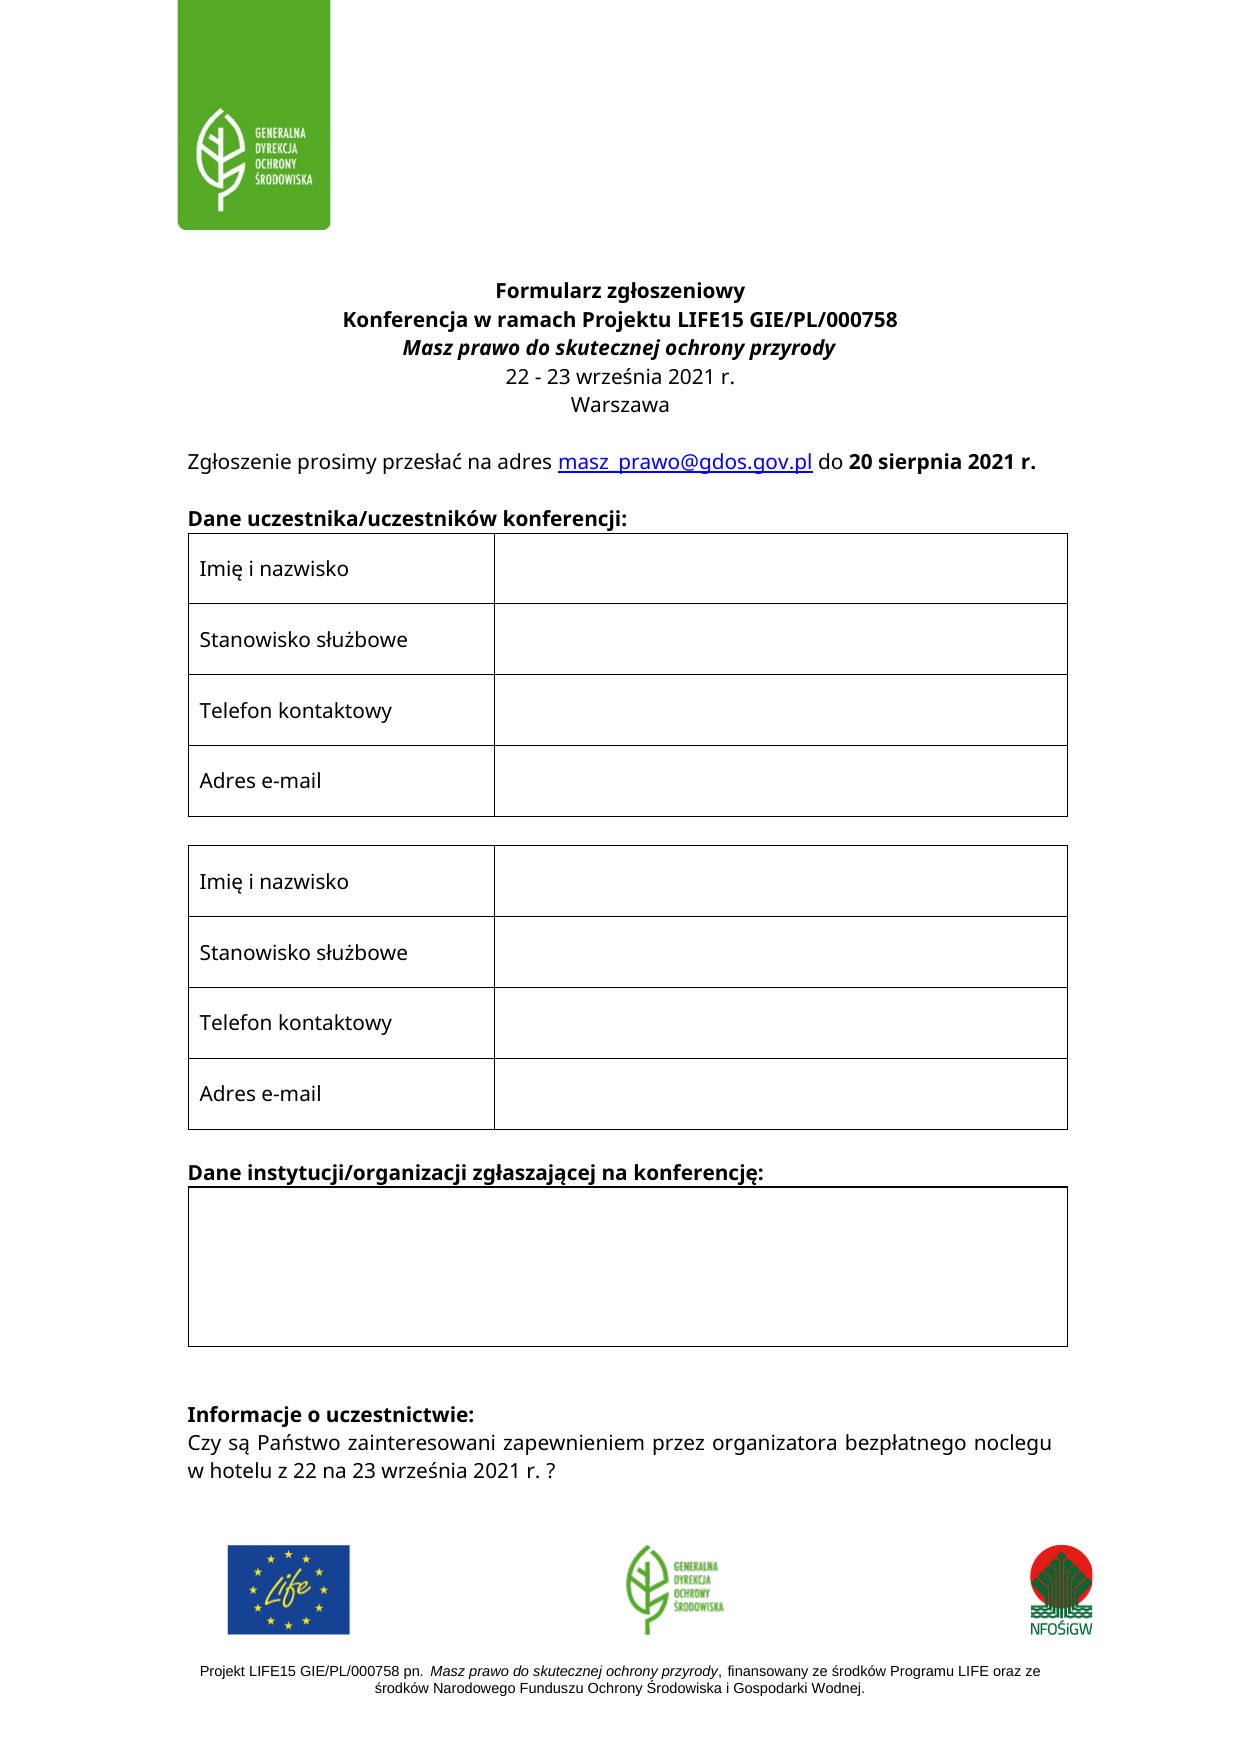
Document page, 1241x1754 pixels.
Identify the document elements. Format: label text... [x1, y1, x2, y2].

text 22 - 23 września 2021 r. [187, 362, 1053, 390]
title Zgłoszenie prosimy przesłać na adres masz_prawo@gdos.gov.pl do 20 sierpnia 2021 r. [187, 419, 1053, 476]
table_header [495, 846, 1067, 916]
text Dane instytucji/organizacji zgłaszającej na konferencję: [187, 1158, 1053, 1186]
table_cell [495, 604, 1067, 674]
table_cell Stanowisko służbowe [189, 604, 494, 674]
table_cell [495, 988, 1067, 1058]
table_cell Stanowisko służbowe [189, 917, 494, 987]
text Formularz zgłoszeniowy [187, 276, 1053, 305]
table_header [495, 534, 1067, 603]
table_cell [495, 675, 1067, 745]
table_cell Adres e-mail [189, 1059, 494, 1128]
text Warszawa [187, 390, 1053, 419]
table_header Imię i nazwisko [189, 846, 494, 916]
picture [177, 0, 331, 230]
table_cell [495, 1059, 1067, 1128]
table_cell [495, 746, 1067, 816]
table_header Imię i nazwisko [189, 534, 494, 603]
text Masz prawo do skutecznej ochrony przyrody [187, 333, 1053, 362]
text Informacje o uczestnictwie: [187, 1400, 1053, 1428]
text Dane uczestnika/uczestników konferencji: [187, 504, 1053, 532]
text Konferencja w ramach Projektu LIFE15 GIE/PL/000758 [187, 305, 1053, 333]
table_cell Telefon kontaktowy [189, 675, 494, 745]
text Czy są Państwo zainteresowani zapewnieniem przez organizatora bezpłatnego noclegu w hotelu z 22 na 23 września 2021 r. ? [187, 1428, 1053, 1485]
table_cell [495, 917, 1067, 987]
picture [227, 1545, 1093, 1635]
table_header [189, 1188, 1067, 1346]
table_cell Adres e-mail [189, 746, 494, 816]
table_cell Telefon kontaktowy [189, 988, 494, 1058]
